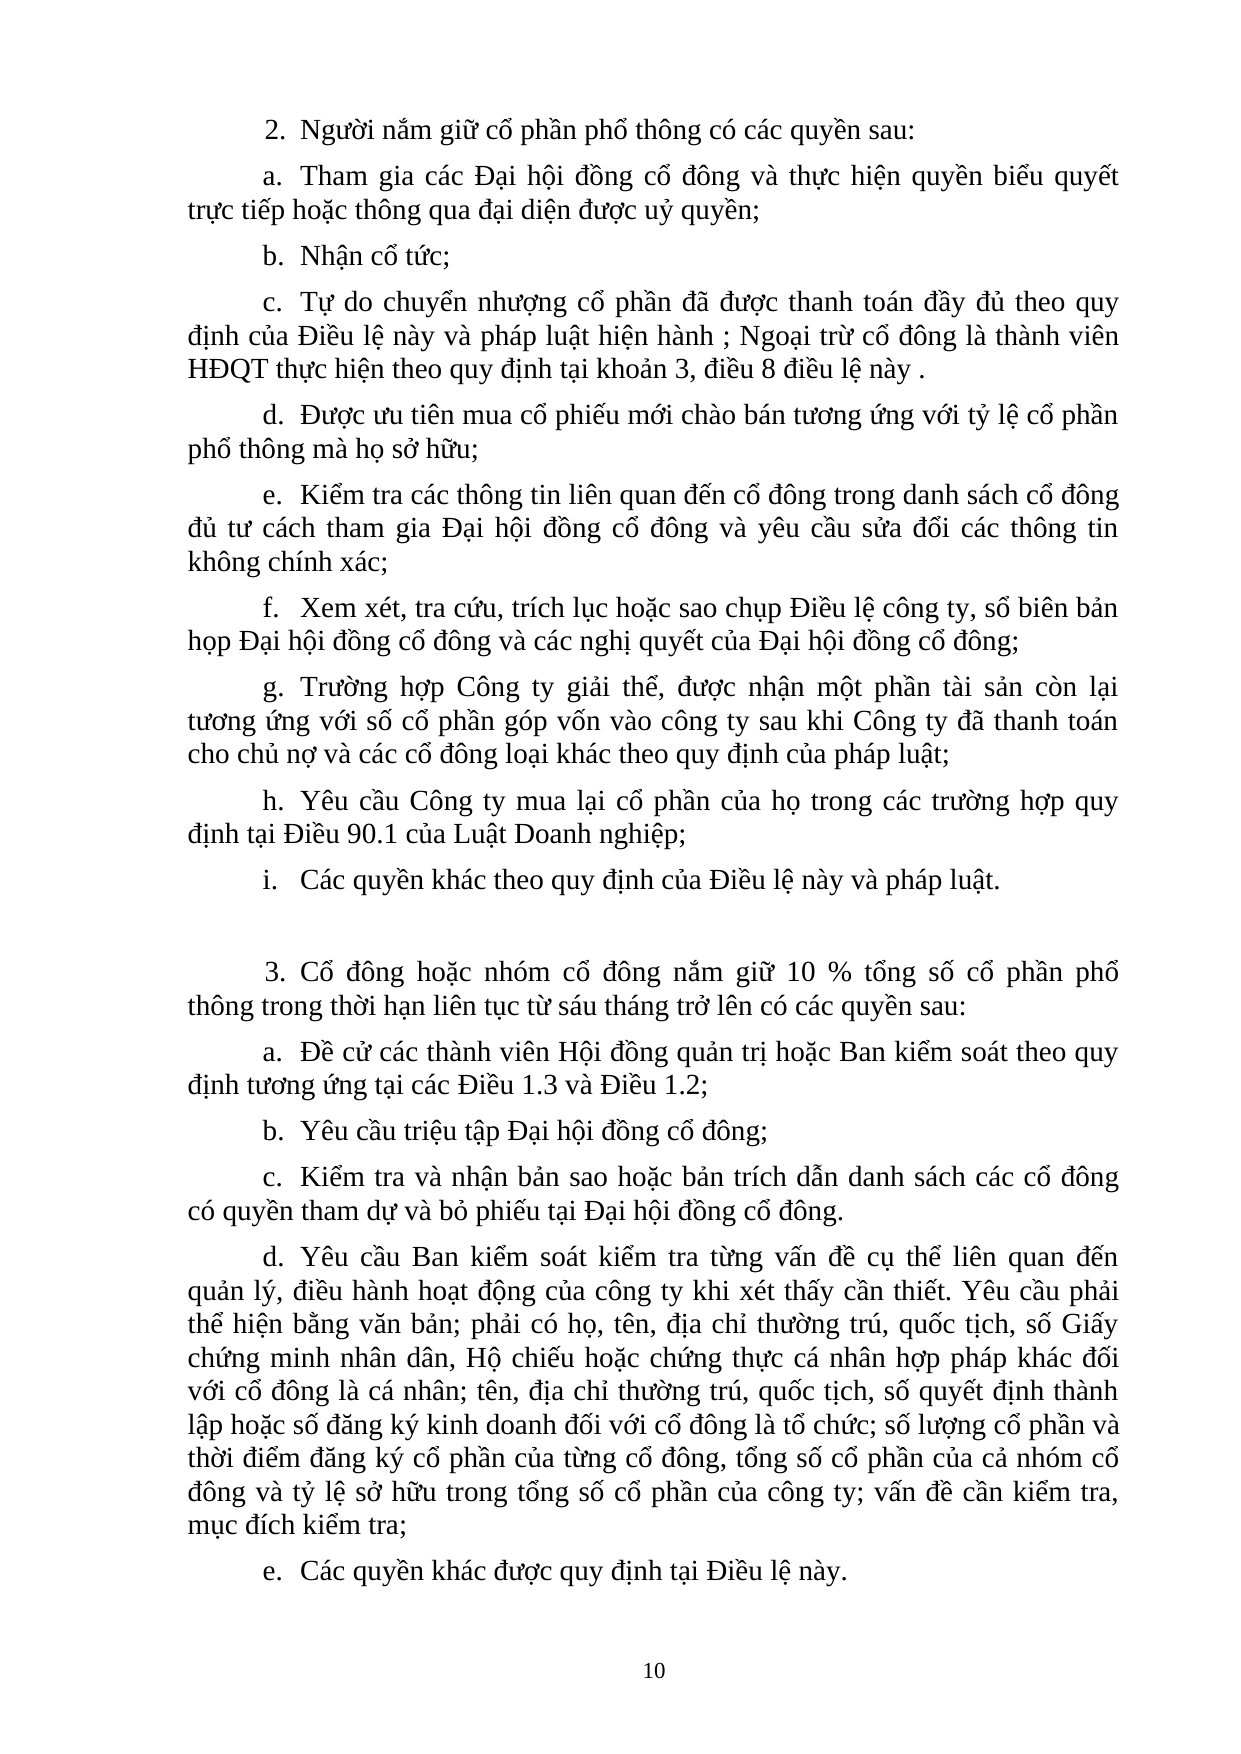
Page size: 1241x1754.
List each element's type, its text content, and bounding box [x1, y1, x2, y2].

list Cổ đông hoặc nhóm cổ đông nắm giữ 10 % tổng số cổ phần phổ thông trong thời hạn liên tục từ sáu tháng trở lên có các quyền sau: [187, 954, 1120, 1021]
list Kiểm tra và nhận bản sao hoặc bản trích dẫn danh sách các cổ đông có quyền tham dự và bỏ phiếu tại Đại hội đồng cổ đông. [187, 1159, 1120, 1227]
list Nhận cổ tức; [187, 238, 1120, 272]
list Yêu cầu Công ty mua lại cổ phần của họ trong các trường hợp quy định tại Điều 90.1 của Luật Doanh nghiệp; [187, 783, 1120, 850]
list Yêu cầu triệu tập Đại hội đồng cổ đông; [187, 1113, 1120, 1147]
list Tham gia các Đại hội đồng cổ đông và thực hiện quyền biểu quyết trực tiếp hoặc thông qua đại diện được uỷ quyền; [187, 158, 1120, 226]
list Xem xét, tra cứu, trích lục hoặc sao chụp Điều lệ công ty, sổ biên bản họp Đại hội đồng cổ đông và các nghị quyết của Đại hội đồng cổ đông; [187, 590, 1120, 657]
list Người nắm giữ cổ phần phổ thông có các quyền sau: [187, 112, 1120, 146]
list Được ưu tiên mua cổ phiếu mới chào bán tương ứng với tỷ lệ cổ phần phổ thông mà họ sở hữu; [187, 397, 1120, 464]
list Các quyền khác được quy định tại Điều lệ này. [187, 1553, 1120, 1587]
list Các quyền khác theo quy định của Điều lệ này và pháp luật. [187, 862, 1120, 896]
list Trường hợp Công ty giải thể, được nhận một phần tài sản còn lại tương ứng với số cổ phần góp vốn vào công ty sau khi Công ty đã thanh toán cho chủ nợ và các cổ đông loại khác theo quy định của pháp luật; [187, 669, 1120, 770]
list Tự do chuyển nhượng cổ phần đã được thanh toán đầy đủ theo quy định của Điều lệ này và pháp luật hiện hành ; Ngoại trừ cổ đông là thành viên HĐQT thực hiện theo quy định tại khoản 3, điều 8 điều lệ này . [187, 284, 1120, 385]
list Đề cử các thành viên Hội đồng quản trị hoặc Ban kiểm soát theo quy định tương ứng tại các Điều 24.3 và Điều 36.2; [187, 1034, 1120, 1101]
list Kiểm tra các thông tin liên quan đến cổ đông trong danh sách cổ đông đủ tư cách tham gia Đại hội đồng cổ đông và yêu cầu sửa đổi các thông tin không chính xác; [187, 477, 1120, 577]
list Yêu cầu Ban kiểm soát kiểm tra từng vấn đề cụ thể liên quan đến quản lý, điều hành hoạt động của công ty khi xét thấy cần thiết. Yêu cầu phải thể hiện bằng văn bản; phải có họ, tên, địa chỉ thường trú, quốc tịch, số Giấy chứng minh nhân dân, Hộ chiếu hoặc chứng thực cá nhân hợp pháp khác đối với cổ đông là cá nhân; tên, địa chỉ thường trú, quốc tịch, số quyết định thành lập hoặc số đăng ký kinh doanh đối với cổ đông là tổ chức; số lượng cổ phần và thời điểm đăng ký cổ phần của từng cổ đông, tổng số cổ phần của cả nhóm cổ đông và tỷ lệ sở hữu trong tổng số cổ phần của công ty; vấn đề cần kiểm tra, mục đích kiểm tra; [187, 1239, 1120, 1541]
